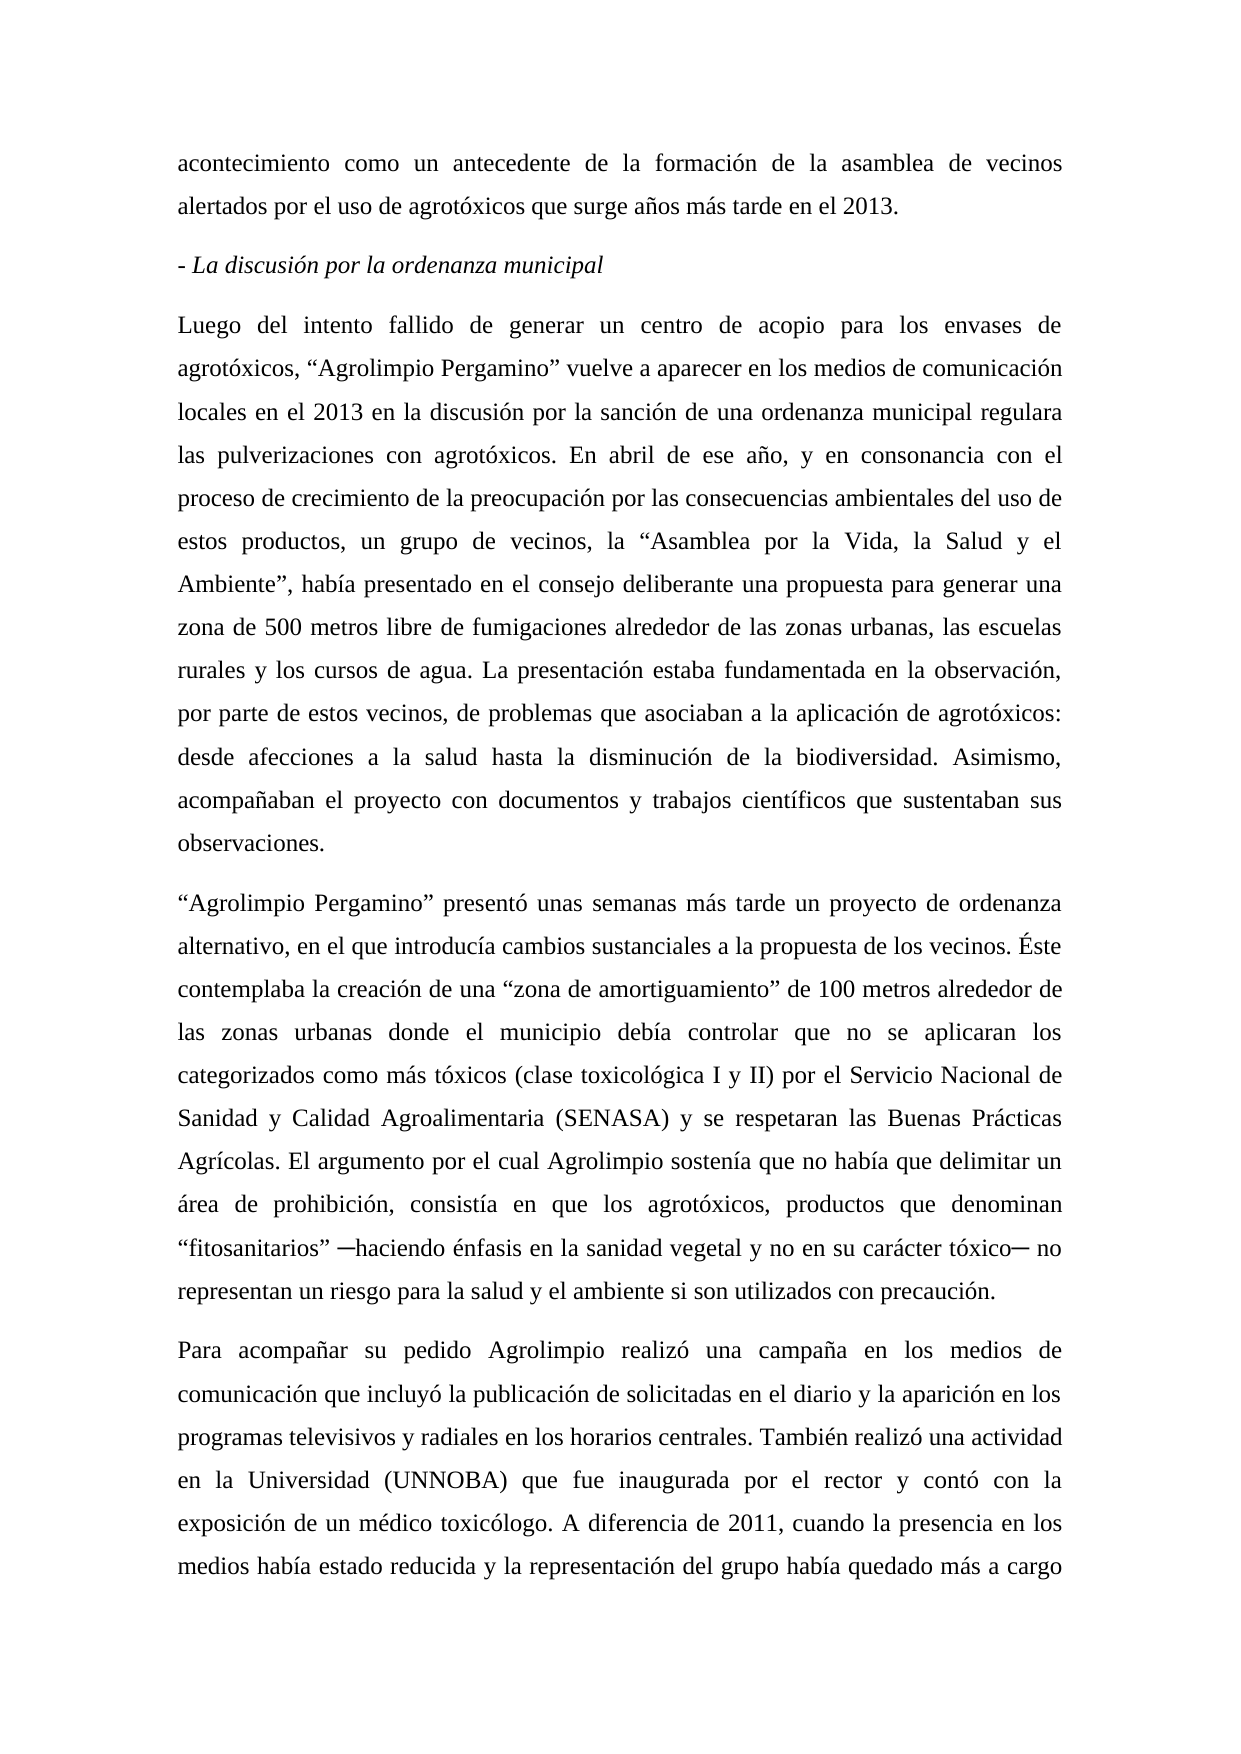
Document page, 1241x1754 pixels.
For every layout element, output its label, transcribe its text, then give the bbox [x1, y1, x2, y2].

text - La discusión por la ordenanza municipal [177, 251, 1063, 279]
text Luego del intento fallido de generar un centro de acopio para los envases de agrotóxicos, “Agrolimpio Pergamino” vuelve a aparecer en los medios de comunicación locales en el 2013 en la discusión por la sanción de una ordenanza municipal regulara las pulverizaciones con agrotóxicos. En abril de ese año, y en consonancia con el proceso de crecimiento de la preocupación por las consecuencias ambientales del uso de estos productos, un grupo de vecinos, la “Asamblea por la Vida, la Salud y el Ambiente”, había presentado en el consejo deliberante una propuesta para generar una zona de 500 metros libre de fumigaciones alrededor de las zonas urbanas, las escuelas rurales y los cursos de agua. La presentación estaba fundamentada en la observación, por parte de estos vecinos, de problemas que asociaban a la aplicación de agrotóxicos: desde afecciones a la salud hasta la disminución de la biodiversidad. Asimismo, acompañaban el proyecto con documentos y trabajos científicos que sustentaban sus observaciones. [177, 310, 1063, 857]
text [177, 148, 1063, 219]
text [177, 1336, 1063, 1580]
text “Agrolimpio Pergamino” presentó unas semanas más tarde un proyecto de ordenanza alternativo, en el que introducía cambios sustanciales a la propuesta de los vecinos. Éste contemplaba la creación de una “zona de amortiguamiento” de 100 metros alrededor de las zonas urbanas donde el municipio debía controlar que no se aplicaran los categorizados como más tóxicos (clase toxicológica I y II) por el Servicio Nacional de Sanidad y Calidad Agroalimentaria (SENASA) y se respetaran las Buenas Prácticas Agrícolas. El argumento por el cual Agrolimpio sostenía que no había que delimitar un área de prohibición, consistía en que los agrotóxicos, productos que denominan “fitosanitarios” ─haciendo énfasis en la sanidad vegetal y no en su carácter tóxico─ no representan un riesgo para la salud y el ambiente si son utilizados con precaución. [177, 888, 1063, 1304]
